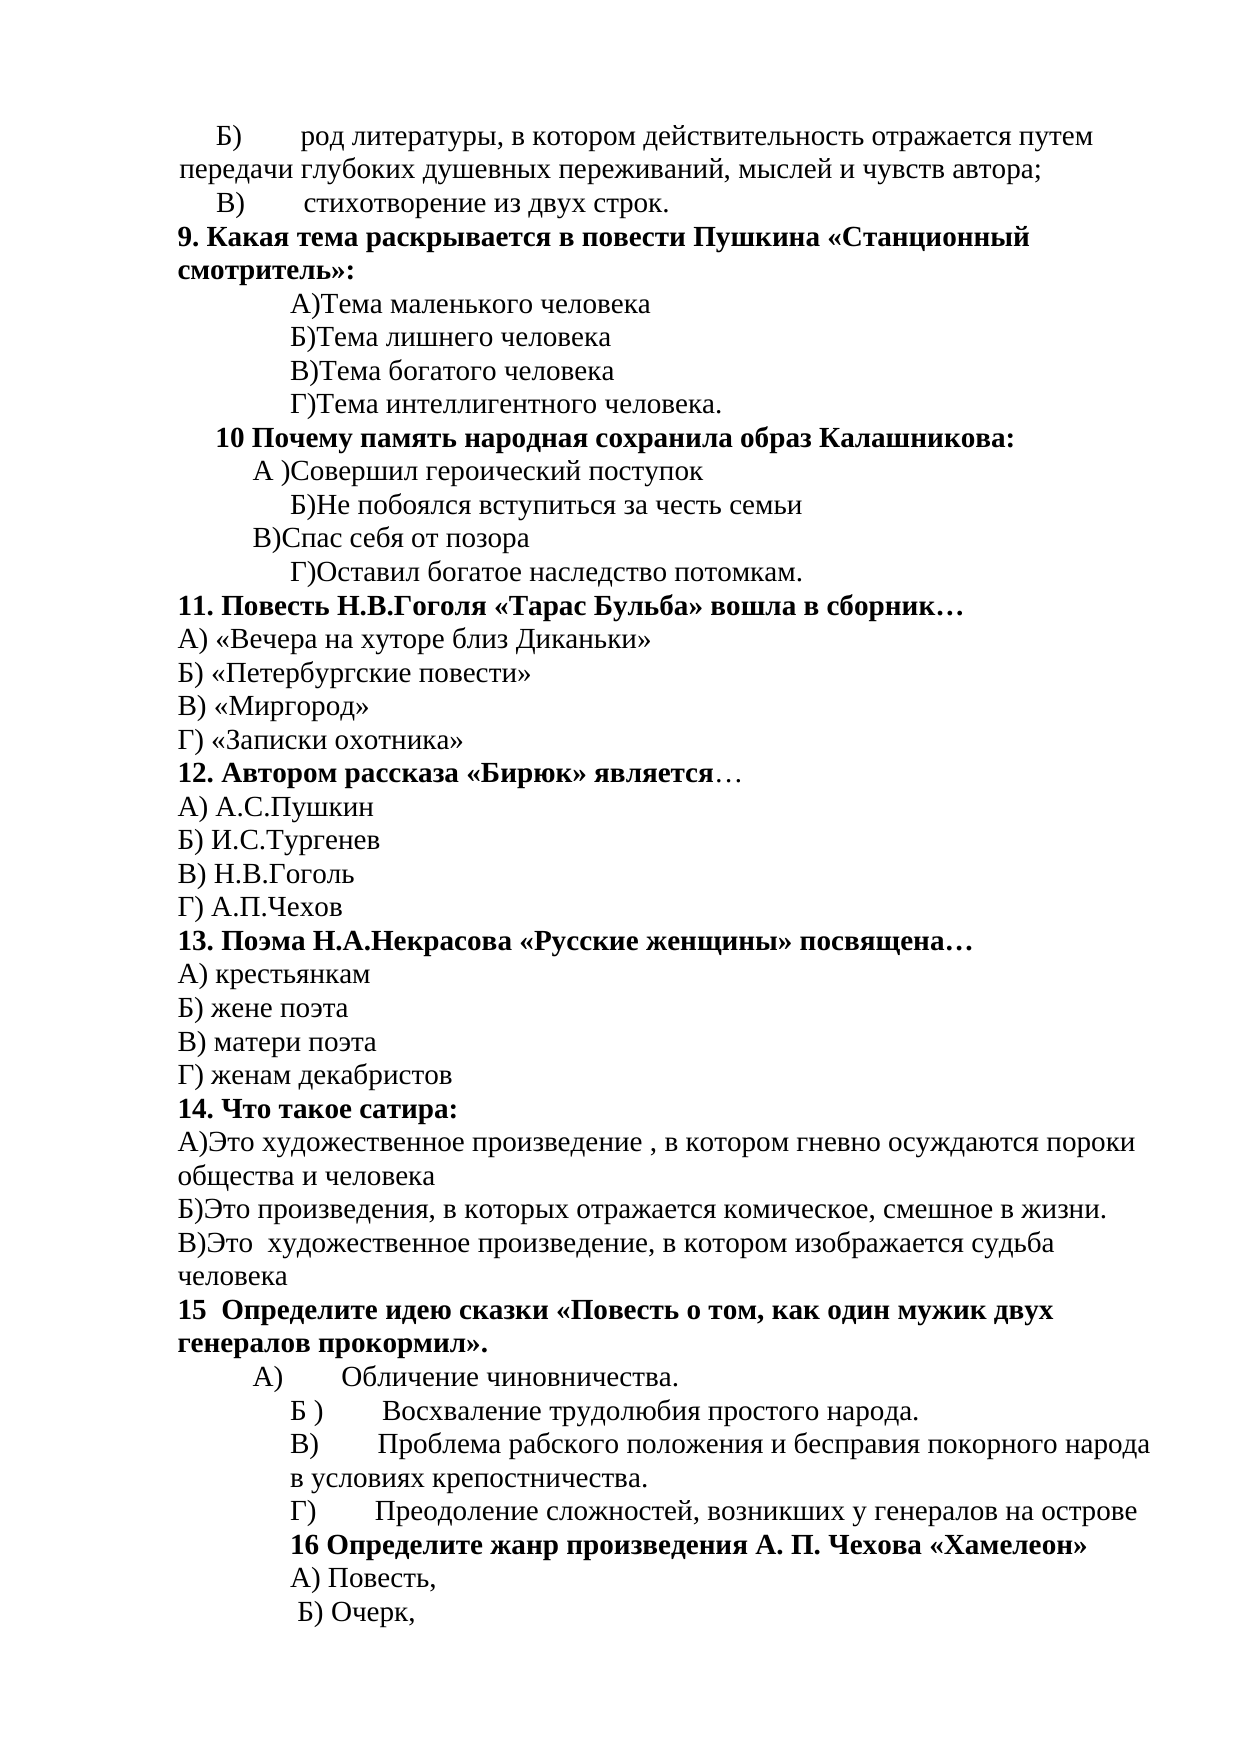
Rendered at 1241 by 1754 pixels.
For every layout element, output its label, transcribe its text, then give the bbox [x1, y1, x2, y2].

text 15 Определите идею сказки «Повесть о том, как один мужик двух генералов прокормил». [177, 1292, 1152, 1359]
text В) «Миргород» [177, 688, 1152, 722]
text Б) И.С.Тургенев [177, 822, 1152, 856]
text Б)Это произведения, в которых отражается комическое, смешное в жизни. [177, 1191, 1152, 1225]
text А)Это художественное произведение , в котором гневно осуждаются пороки общества и человека [177, 1124, 1152, 1191]
text 11. Повесть Н.В.Гоголя «Тарас Бульба» вошла в сборник… [177, 588, 1152, 621]
text Б) жене поэта [177, 990, 1152, 1024]
text Б) Очерк, [290, 1594, 1152, 1627]
text 13. Поэма Н.А.Некрасова «Русские женщины» посвящена… [177, 923, 1152, 957]
text Б)Не побоялся вступиться за честь семьи [290, 487, 1152, 521]
text А)Тема маленького человека [290, 286, 1152, 319]
text В) матери поэта [177, 1024, 1152, 1057]
text В) Проблема рабского положения и бесправия покорного народа в условиях крепостничества. [290, 1426, 1152, 1493]
text Б) род литературы, в котором действительность отражается путем передачи глубоких душевных переживаний, мыслей и чувств автора; [179, 118, 1152, 185]
text В)Это художественное произведение, в котором изображается судьба человека [177, 1225, 1152, 1292]
text А) А.С.Пушкин [177, 789, 1152, 822]
text В)Тема богатого человека [290, 353, 1152, 386]
text Б) «Петербургские повести» [177, 655, 1152, 688]
text Г) «Записки охотника» [177, 722, 1152, 755]
text 12. Автором рассказа «Бирюк» является… [177, 755, 1152, 789]
text Г)Оставил богатое наследство потомкам. [290, 554, 1152, 588]
text В) Н.В.Гоголь [177, 856, 1152, 889]
text А) Обличение чиновничества. [252, 1359, 1152, 1393]
text Г) А.П.Чехов [177, 889, 1152, 923]
text В) стихотворение из двух строк. [216, 185, 1152, 219]
text Б)Тема лишнего человека [290, 319, 1152, 353]
text Г) женам декабристов [177, 1057, 1152, 1091]
text 14. Что такое сатира: [177, 1091, 1152, 1124]
text А) «Вечера на хуторе близ Диканьки» [177, 621, 1152, 655]
text А) крестьянкам [177, 957, 1152, 990]
text 16 Определите жанр произведения А. П. Чехова «Хамелеон» [290, 1527, 1152, 1560]
text Г)Тема интеллигентного человека. [290, 386, 1152, 420]
text Г) Преодоление сложностей, возникших у генералов на острове [290, 1493, 1152, 1527]
text 10 Почему память народная сохранила образ Калашникова: [215, 420, 1152, 453]
text Б ) Восхваление трудолюбия простого народа. [290, 1393, 1152, 1426]
text В)Спас себя от позора [252, 521, 1152, 554]
text А) Повесть, [290, 1560, 1152, 1594]
text 9. Какая тема раскрывается в повести Пушкина «Станционный смотритель»: [177, 219, 1152, 286]
text А )Совершил героический поступок [252, 453, 1152, 487]
